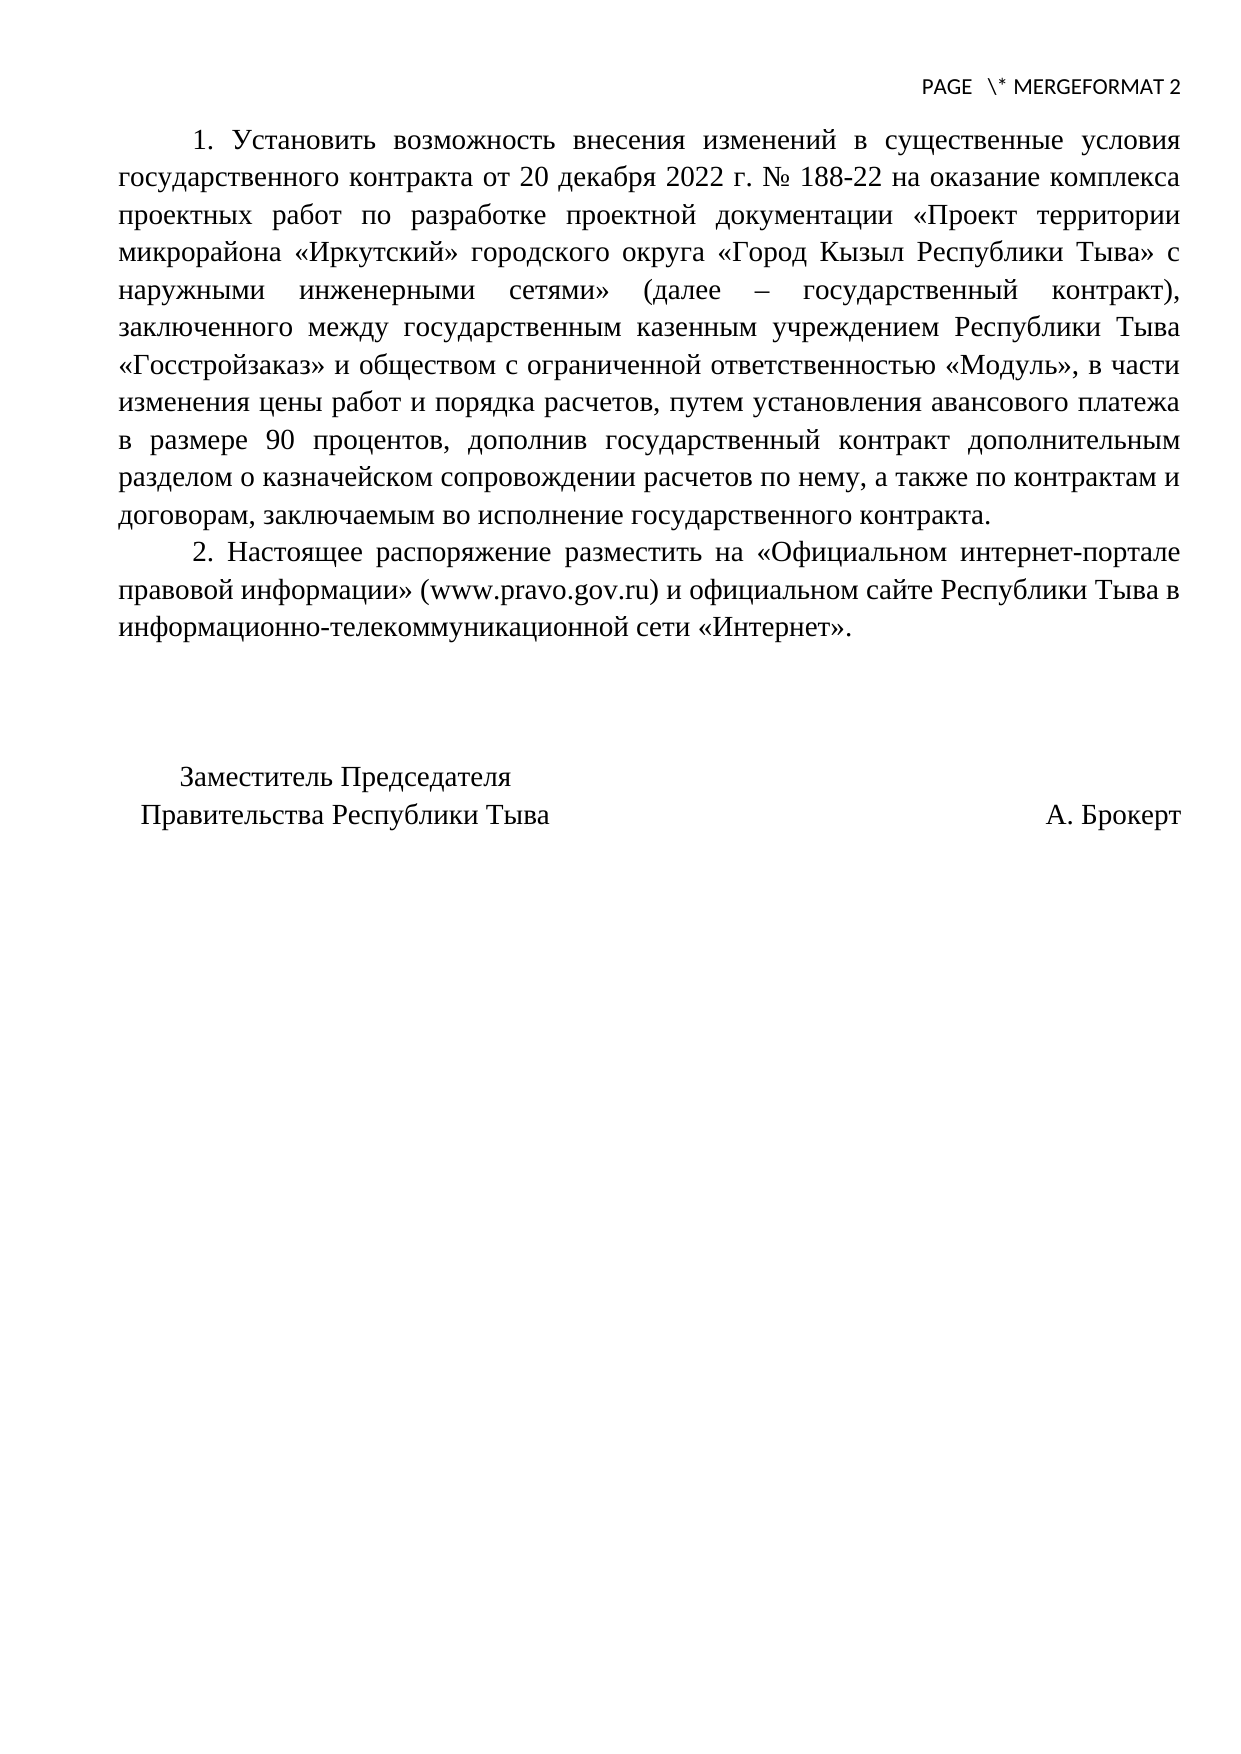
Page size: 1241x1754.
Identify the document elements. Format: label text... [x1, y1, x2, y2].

text 1. Установить возможность внесения изменений в существенные условия государственного контракта от 20 декабря 2022 г. № 188-22 на оказание комплекса проектных работ по разработке проектной документации «Проект территории микрорайона «Иркутский» городского округа «Город Кызыл Республики Тыва» с наружными инженерными сетями» (далее – государственный контракт), заключенного между государственным казенным учреждением Республики Тыва «Госстройзаказ» и обществом с ограниченной ответственностью «Модуль», в части изменения цены работ и порядка расчетов, путем установления авансового платежа в размере 90 процентов, дополнив государственный контракт дополнительным разделом о казначейском сопровождении расчетов по нему, а также по контрактам и договорам, заключаемым во исполнение государственного контракта. [118, 118, 1181, 531]
table_header Заместитель Председателя Правительства Республики Тыва [118, 756, 572, 831]
table_header А. Брокерт [572, 756, 1192, 831]
text 2. Настоящее распоряжение разместить на «Официальном интернет-портале правовой информации» (www.pravo.gov.ru) и официальном сайте Республики Тыва в информационно-телекоммуникационной сети «Интернет». [118, 531, 1181, 643]
